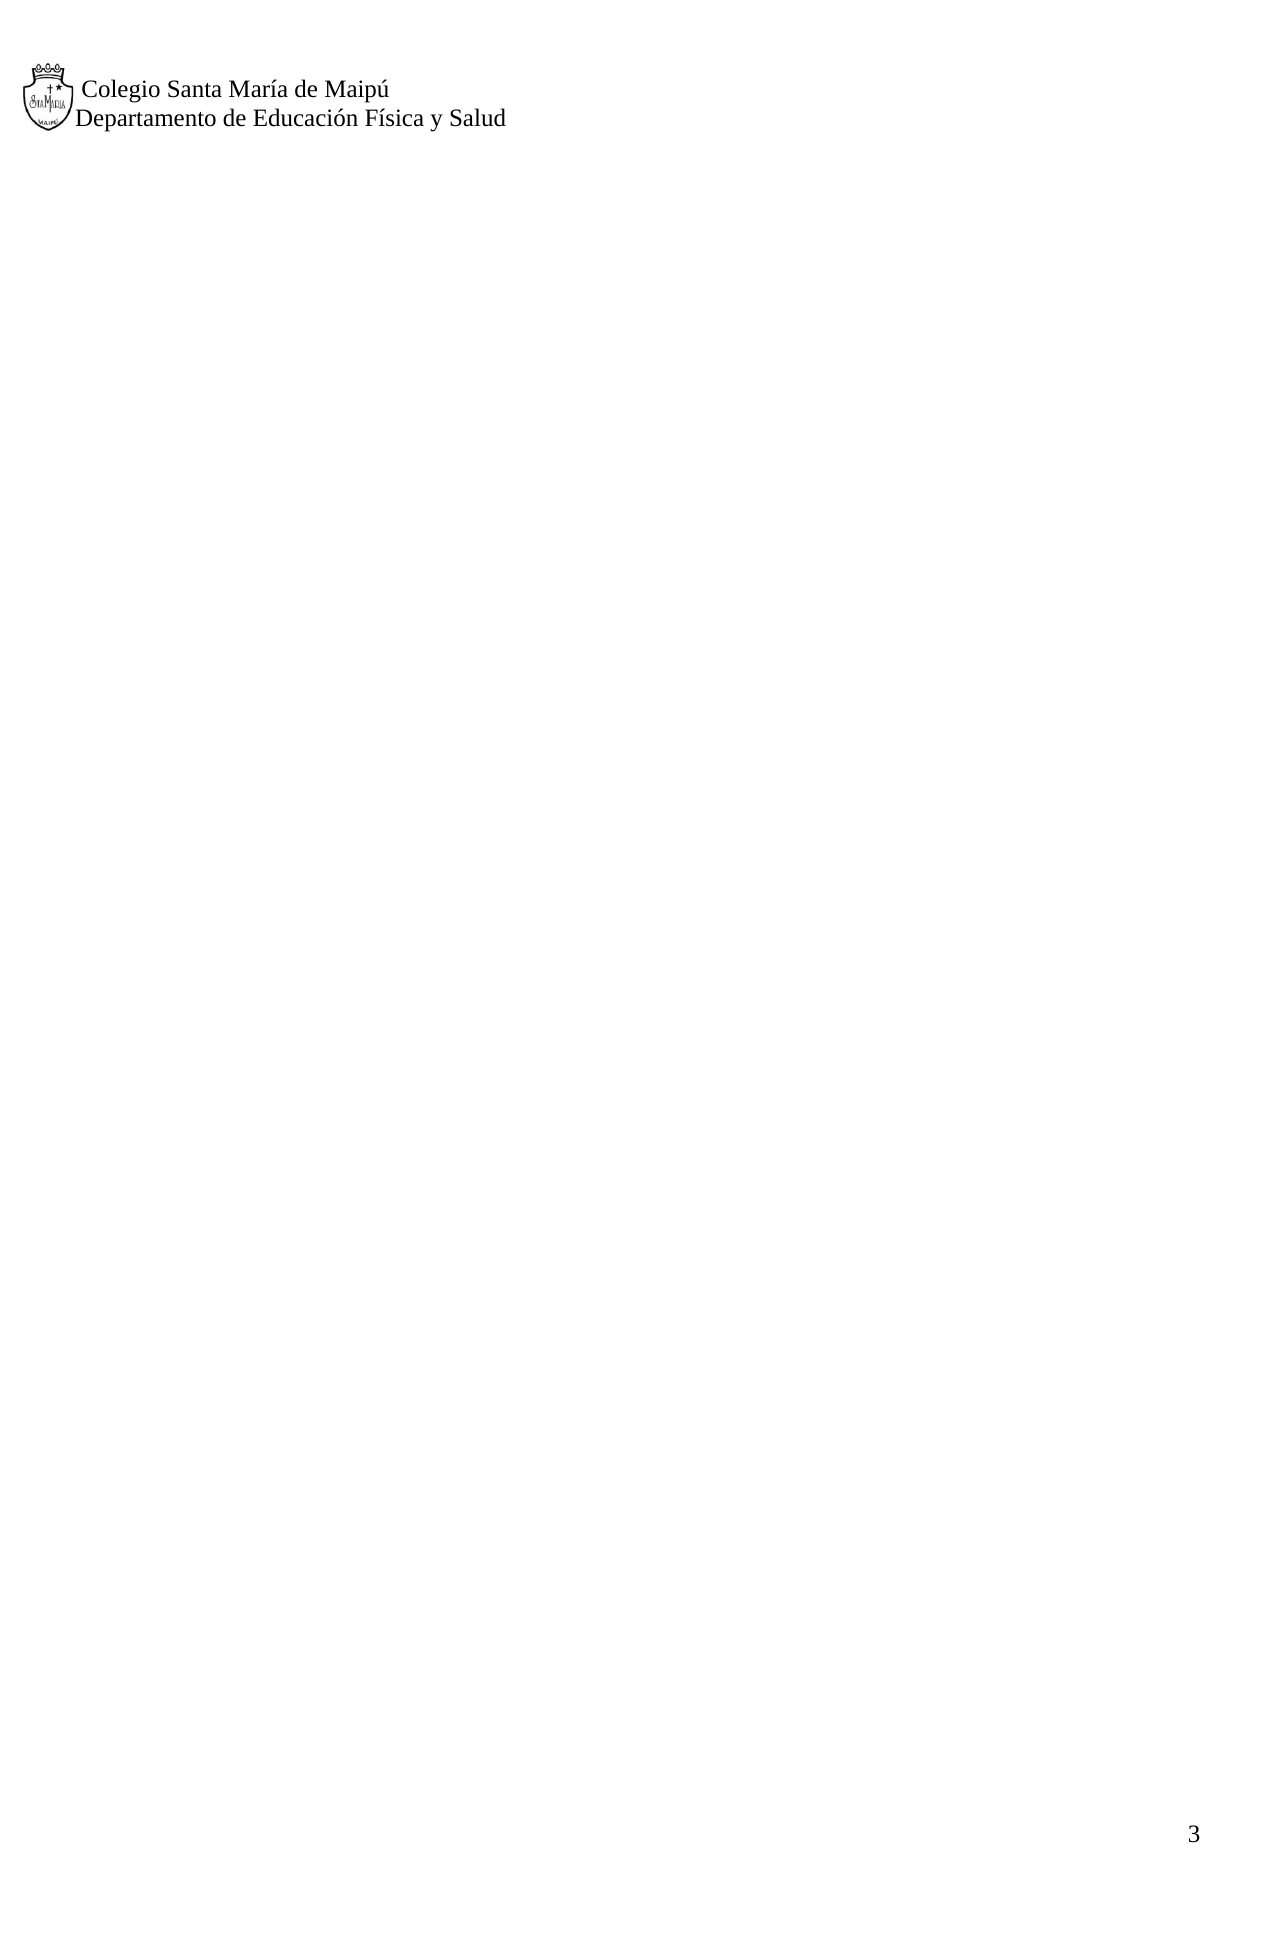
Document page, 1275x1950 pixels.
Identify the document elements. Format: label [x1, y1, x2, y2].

picture [19, 63, 77, 131]
